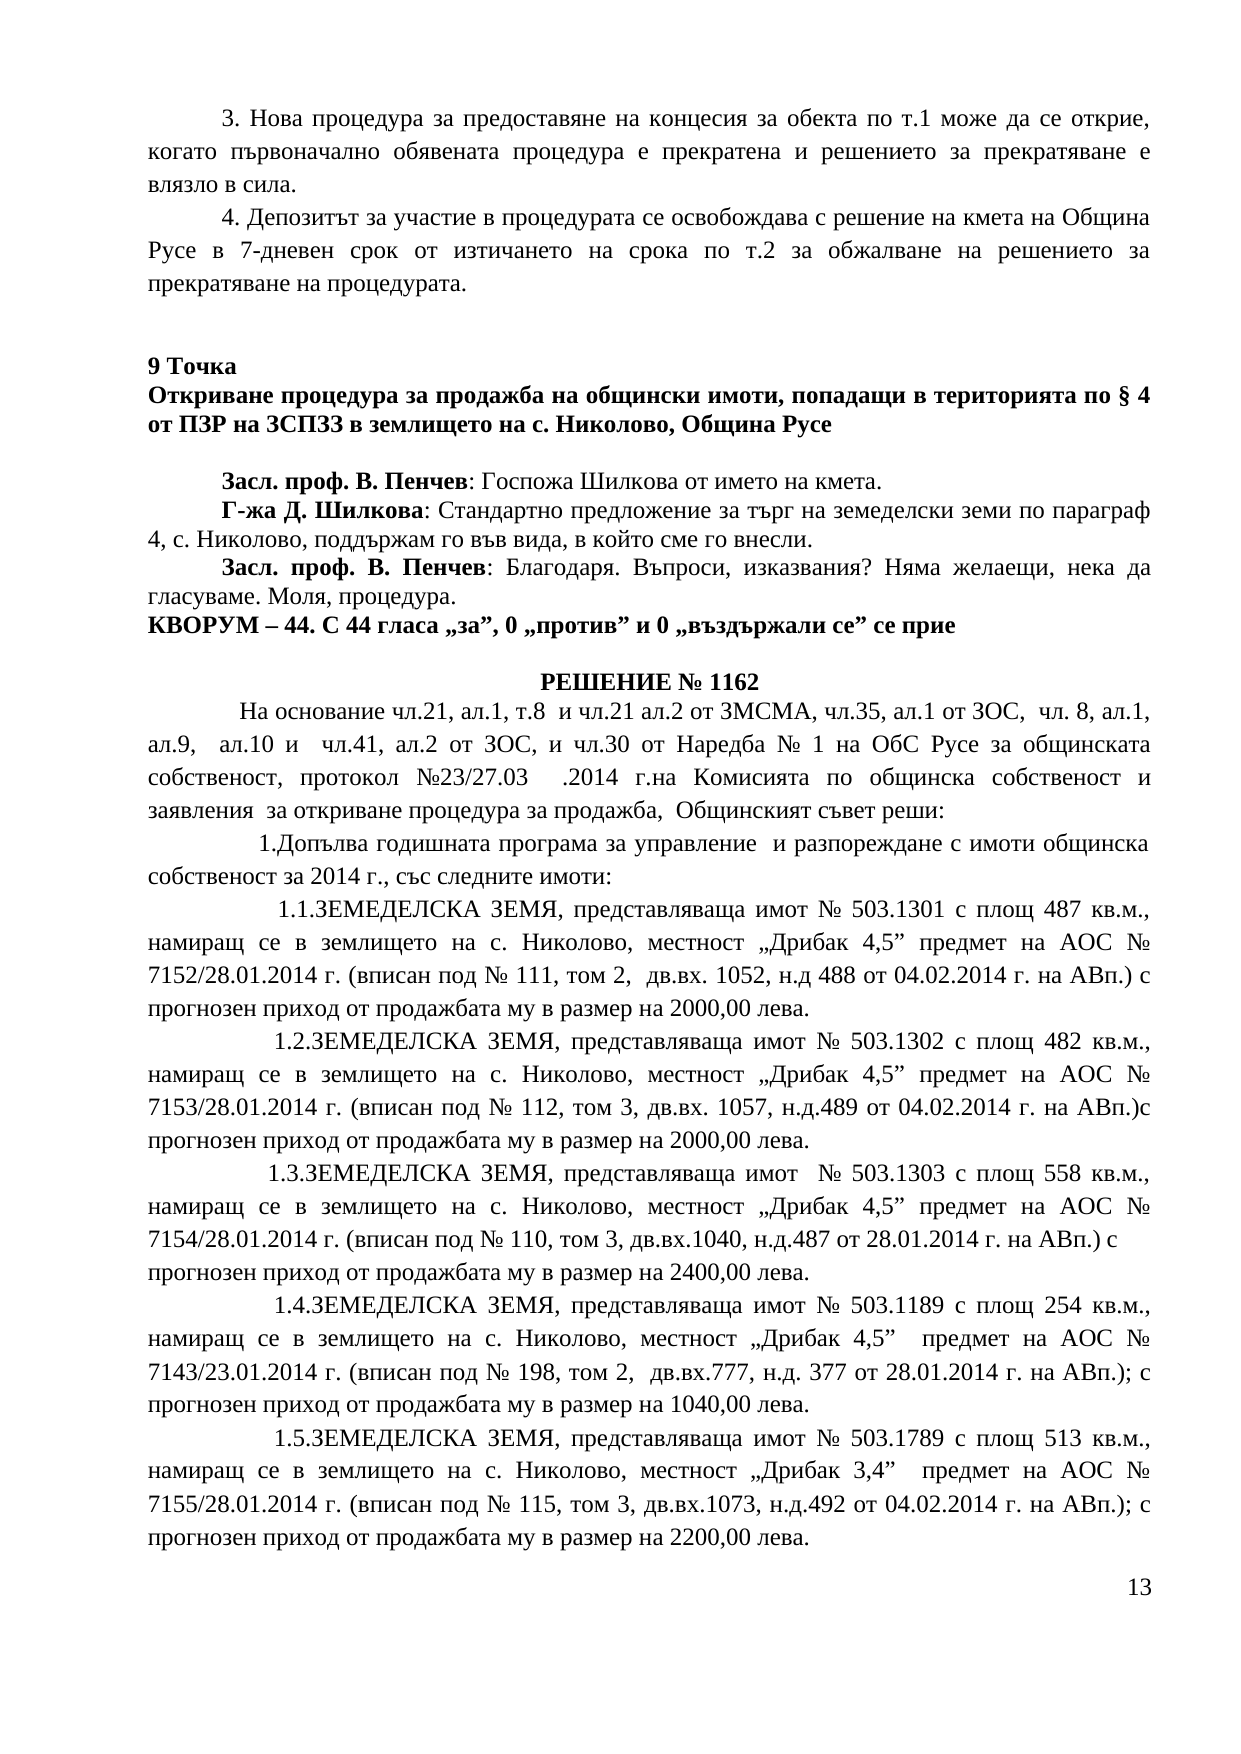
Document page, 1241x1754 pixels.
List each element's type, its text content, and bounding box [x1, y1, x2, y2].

text 9 Точка [148, 351, 1152, 380]
text На основание чл.21, ал.1, т.8 и чл.21 ал.2 от ЗМСМА, чл.35, ал.1 от ЗОС, чл. 8, ал.1, ал.9, ал.10 и чл.41, ал.2 от ЗОС, и чл.30 от Наредба № 1 на ОбС Русе за общинската собственост, протокол №23/27.03 .2014 г.на Комисията по общинска собственост и заявления за откриване процедура за продажба, Общинският съвет реши: [148, 696, 1152, 824]
text 1.1.ЗЕМЕДЕЛСКА ЗЕМЯ, представляваща имот № 503.1301 с площ 487 кв.м., намиращ сe в землището на с. Николово, местност „Дрибак 4,5” предмет на АОС № 7152/28.01.2014 г. (вписан под № 111, том 2, дв.вх. 1052, н.д 488 от 04.02.2014 г. на АВп.) с прогнозен приход от продажбата му в размер на 2000,00 лева. [148, 894, 1152, 1022]
text Засл. проф. В. Пенчев: Госпожа Шилкова от името на кмета. [148, 466, 1152, 495]
text 1.2.ЗЕМЕДЕЛСКА ЗЕМЯ, представляваща имот № 503.1302 с площ 482 кв.м., намиращ се в землището на с. Николово, местност „Дрибак 4,5” предмет на АОС № 7153/28.01.2014 г. (вписан под № 112, том 3, дв.вх. 1057, н.д.489 от 04.02.2014 г. на АВп.)с прогнозен приход от продажбата му в размер на 2000,00 лева. [148, 1026, 1152, 1154]
text 4. Депозитът за участие в процедурата се освобождава с решение на кмета на Община Русе в 7-дневен срок от изтичането на срока по т.2 за обжалване на решението за прекратяване на процедурата. [148, 202, 1152, 297]
text 1.4.ЗЕМЕДЕЛСКА ЗЕМЯ, представляваща имот № 503.1189 с площ 254 кв.м., намиращ се в землището на с. Николово, местност „Дрибак 4,5” предмет на АОС № 7143/23.01.2014 г. (вписан под № 198, том 2, дв.вх.777, н.д. 377 от 28.01.2014 г. на АВп.); с прогнозен приход от продажбата му в размер на 1040,00 лева. [148, 1291, 1152, 1418]
text Г-жа Д. Шилкова: Стандартно предложение за търг на земеделски земи по параграф 4, с. Николово, поддържам го във вида, в който сме го внесли. [148, 495, 1152, 552]
text 1.Допълва годишната програма за управление и разпореждане с имоти общинска собственост за 2014 г., със следните имоти: [148, 828, 1152, 890]
text 1.5.ЗЕМЕДЕЛСКА ЗЕМЯ, представляваща имот № 503.1789 с площ 513 кв.м., намиращ се в землището на с. Николово, местност „Дрибак 3,4” предмет на АОС № 7155/28.01.2014 г. (вписан под № 115, том 3, дв.вх.1073, н.д.492 от 04.02.2014 г. на АВп.); с прогнозен приход от продажбата му в размер на 2200,00 лева. [148, 1423, 1152, 1550]
text КВОРУМ – 44. С 44 гласа „за”, 0 „против” и 0 „въздържали се” се прие [148, 610, 1152, 639]
text Засл. проф. В. Пенчев: Благодаря. Въпроси, изказвания? Няма желаещи, нека да гласуваме. Моля, процедура. [148, 552, 1152, 610]
text Откриване процедура за продажба на общински имоти, попадащи в територията по § 4 от ПЗР на ЗСПЗЗ в землището на с. Николово, Община Русе [148, 380, 1152, 437]
text 3. Нова процедура за предоставяне на концесия за обекта по т.1 може да се открие, когато първоначално обявената процедура е прекратена и решението за прекратяване е влязло в сила. [148, 103, 1152, 198]
text РЕШЕНИЕ № 1162 [148, 667, 1152, 696]
text 1.3.ЗЕМЕДЕЛСКА ЗЕМЯ, представляваща имот № 503.1303 с площ 558 кв.м., намиращ се в землището на с. Николово, местност „Дрибак 4,5” предмет на АОС № 7154/28.01.2014 г. (вписан под № 110, том 3, дв.вх.1040, н.д.487 от 28.01.2014 г. на АВп.) с прогнозен приход от продажбата му в размер на 2400,00 лева. [148, 1158, 1152, 1286]
